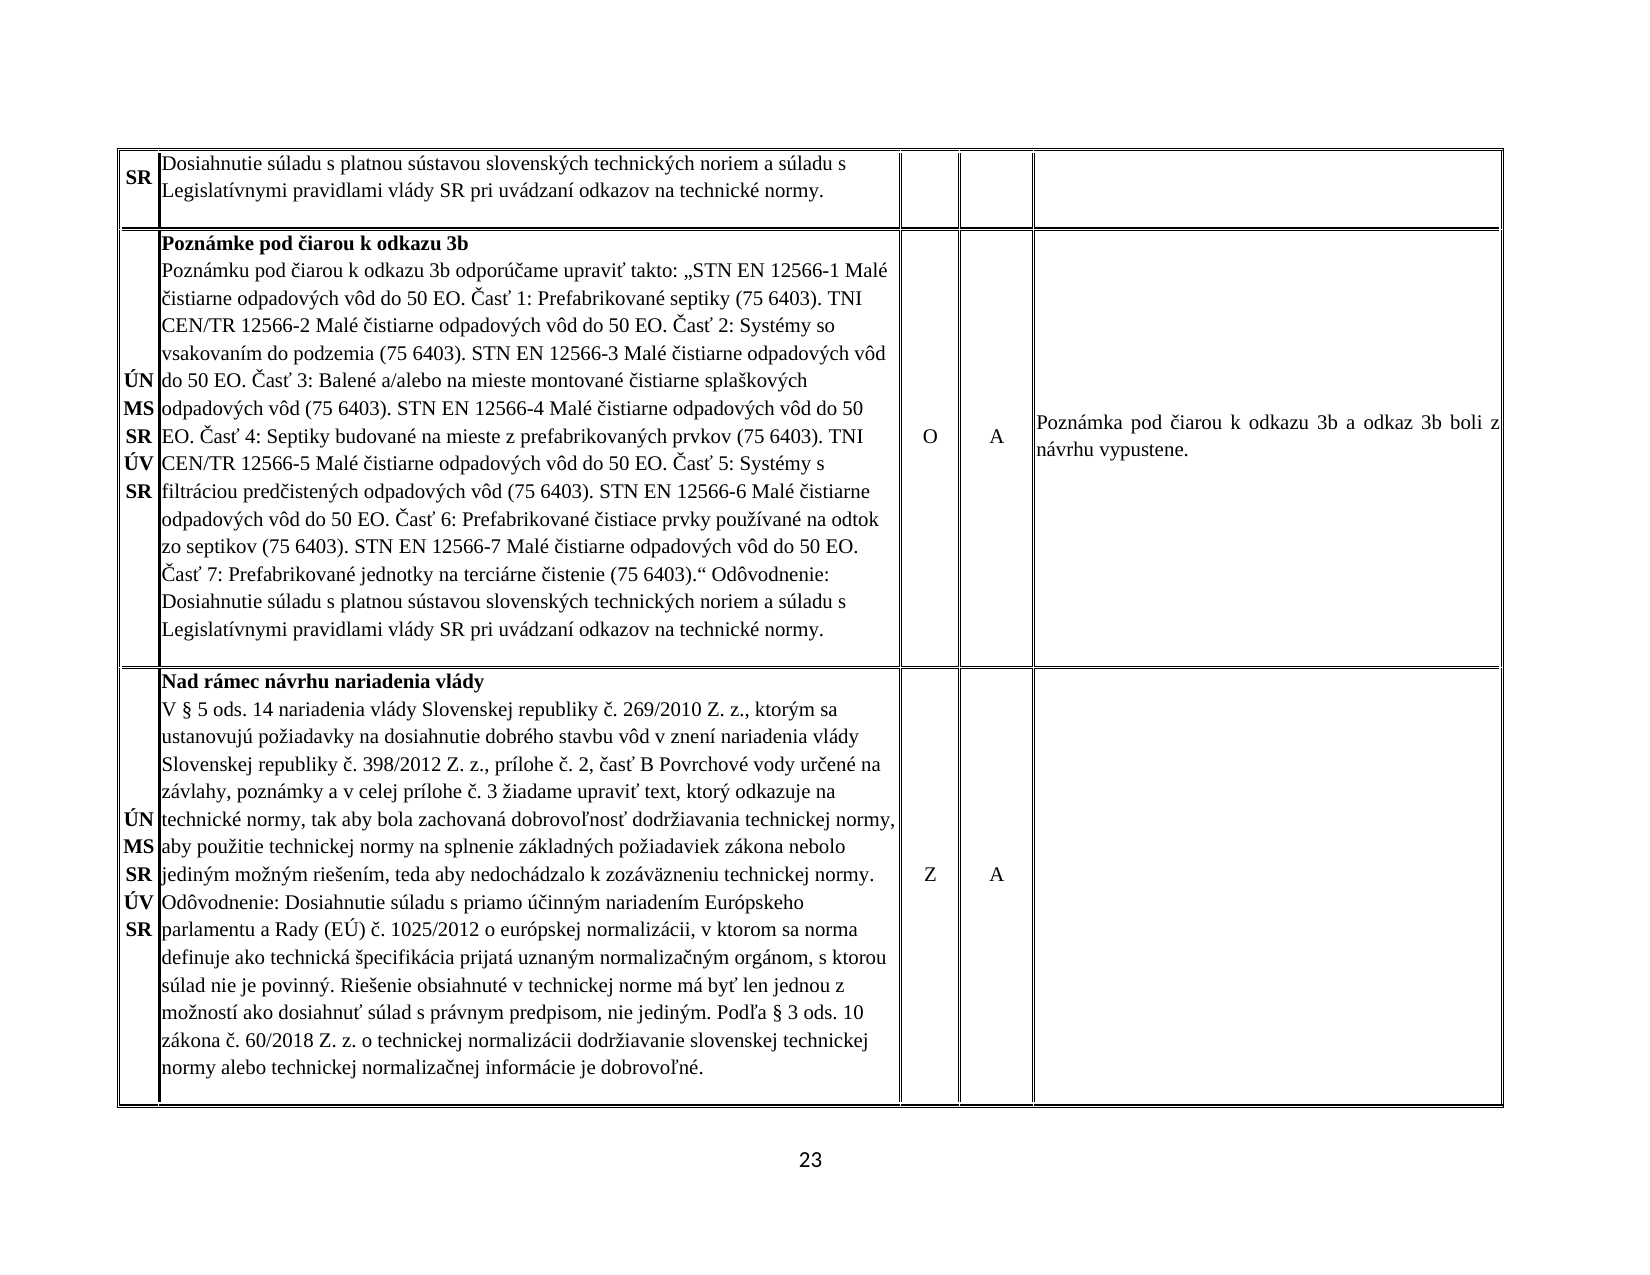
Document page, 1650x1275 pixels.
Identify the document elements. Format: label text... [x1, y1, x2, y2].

table_cell Poznámke pod čiarou k odkazu 3b Poznámku pod čiarou k odkazu 3b odporúčame upraviť takto: „STN EN 12566-1 Malé čistiarne odpadových vôd do 50 EO. Časť 1: Prefabrikované septiky (75 6403). TNI CEN/TR 12566-2 Malé čistiarne odpadových vôd do 50 EO. Časť 2: Systémy so vsakovaním do podzemia (75 6403). STN EN 12566-3 Malé čistiarne odpadových vôd do 50 EO. Časť 3: Balené a/alebo na mieste montované čistiarne splaškových odpadových vôd (75 6403). STN EN 12566-4 Malé čistiarne odpadových vôd do 50 EO. Časť 4: Septiky budované na mieste z prefabrikovaných prvkov (75 6403). TNI CEN/TR 12566-5 Malé čistiarne odpadových vôd do 50 EO. Časť 5: Systémy s filtráciou predčistených odpadových vôd (75 6403). STN EN 12566-6 Malé čistiarne odpadových vôd do 50 EO. Časť 6: Prefabrikované čistiace prvky používané na odtok zo septikov (75 6403). STN EN 12566-7 Malé čistiarne odpadových vôd do 50 EO. Časť 7: Prefabrikované jednotky na terciárne čistenie (75 6403).“ Odôvodnenie: Dosiahnutie súladu s platnou sústavou slovenských technických noriem a súladu s Legislatívnymi pravidlami vlády SR pri uvádzaní odkazov na technické normy. [161, 231, 899, 666]
table_cell Poznámka pod čiarou k odkazu 3b a odkaz 3b boli z návrhu vypustene. [1035, 227, 1501, 666]
table_cell A [960, 151, 1034, 227]
table_cell A [960, 669, 1034, 1104]
table_cell ÚNMSSR ÚVSR [120, 227, 158, 666]
table_cell O [901, 151, 959, 227]
table_cell [1034, 151, 1501, 227]
table_cell Nad rámec návrhu nariadenia vlády V § 5 ods. 14 nariadenia vlády Slovenskej republiky č. 269/2010 Z. z., ktorým sa ustanovujú požiadavky na dosiahnutie dobrého stavbu vôd v znení nariadenia vlády Slovenskej republiky č. 398/2012 Z. z., prílohe č. 2, časť B Povrchové vody určené na závlahy, poznámky a v celej prílohe č. 3 žiadame upraviť text, ktorý odkazuje na technické normy, tak aby bola zachovaná dobrovoľnosť dodržiavania technickej normy, aby použitie technickej normy na splnenie základných požiadaviek zákona nebolo jediným možným riešením, teda aby nedochádzalo k zozáväzneniu technickej normy. Odôvodnenie: Dosiahnutie súladu s priamo účinným nariadením Európskeho parlamentu a Rady (EÚ) č. 1025/2012 o európskej normalizácii, v ktorom sa norma definuje ako technická špecifikácia prijatá uznaným normalizačným orgánom, s ktorou súlad nie je povinný. Riešenie obsiahnuté v technickej norme má byť len jednou z možností ako dosiahnuť súlad s právnym predpisom, nie jediným. Podľa § 3 ods. 10 zákona č. 60/2018 Z. z. o technickej normalizácii dodržiavanie slovenskej technickej normy alebo technickej normalizačnej informácie je dobrovoľné. [159, 669, 901, 1104]
table_cell A [961, 231, 1032, 666]
table_cell Z [901, 669, 959, 1104]
table_cell [1034, 666, 1502, 1104]
table_cell ÚNMSSR ÚVSR [118, 149, 159, 227]
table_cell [159, 151, 901, 227]
table_cell O [902, 231, 958, 666]
table_cell ÚNMSSR ÚVSR [118, 666, 159, 1104]
